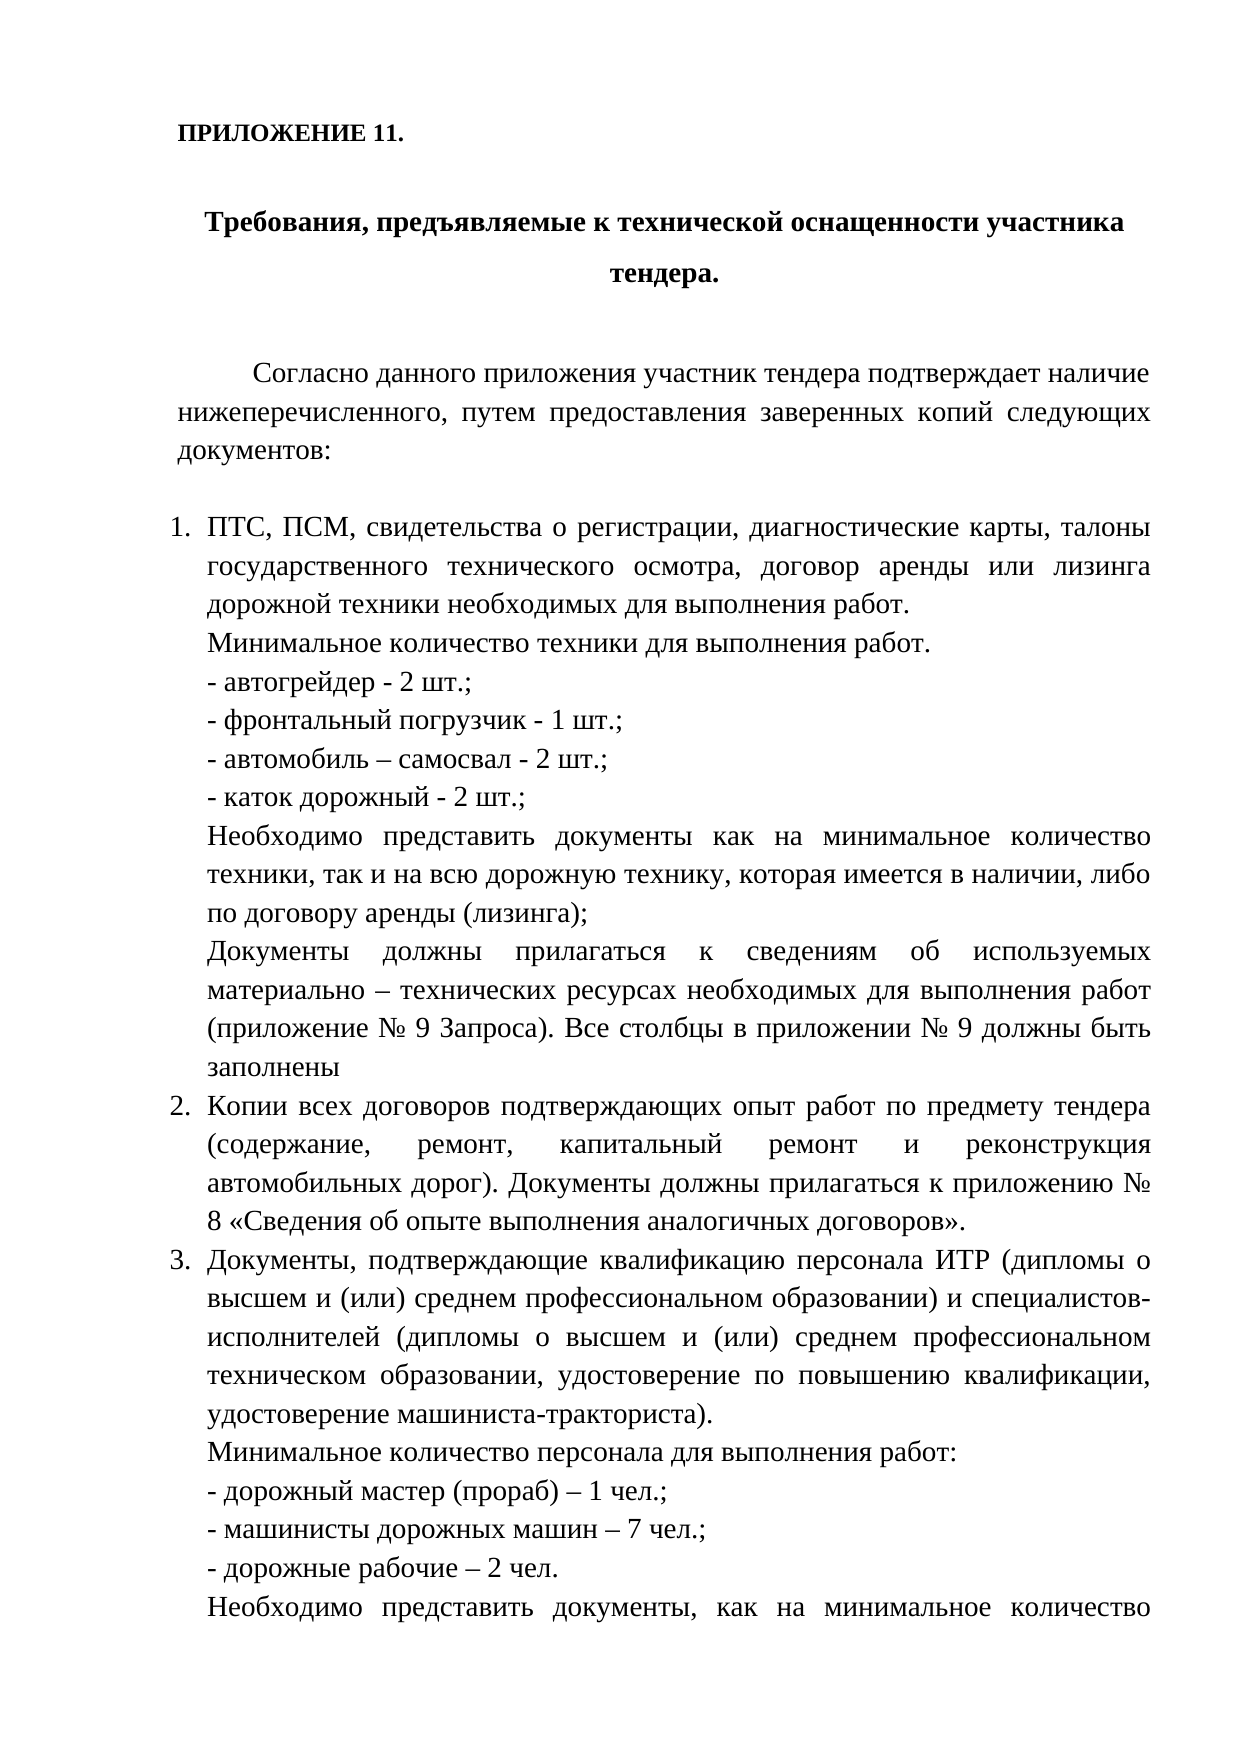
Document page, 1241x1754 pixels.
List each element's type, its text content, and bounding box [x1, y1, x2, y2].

list Минимальное количество персонала для выполнения работ: [207, 1434, 1152, 1468]
text Требования, предъявляемые к технической оснащенности участника тендера. [177, 204, 1152, 288]
list - машинисты дорожных машин – 7 чел.; [207, 1512, 1152, 1545]
list ПТС, ПСМ, свидетельства о регистрации, диагностические карты, талоны государственного технического осмотра, договор аренды или лизинга дорожной техники необходимых для выполнения работ. [169, 509, 1152, 620]
list - каток дорожный - 2 шт.; [207, 779, 1152, 813]
list - автогрейдер - 2 шт.; [207, 664, 1152, 697]
text ПРИЛОЖЕНИЕ 11. [177, 118, 1152, 147]
list Необходимо представить документы как на минимальное количество техники, так и на всю дорожную технику, которая имеется в наличии, либо по договору аренды (лизинга); [207, 818, 1152, 928]
list Минимальное количество техники для выполнения работ. [207, 625, 1152, 659]
text Согласно данного приложения участник тендера подтверждает наличие [177, 355, 1152, 389]
list - фронтальный погрузчик - 1 шт.; [207, 702, 1152, 736]
text нижеперечисленного, путем предоставления заверенных копий следующих документов: [177, 394, 1152, 466]
list - автомобиль – самосвал - 2 шт.; [207, 741, 1152, 774]
list - дорожные рабочие – 2 чел. [207, 1550, 1152, 1584]
list Копии всех договоров подтверждающих опыт работ по предмету тендера (содержание, ремонт, капитальный ремонт и реконструкция автомобильных дорог). Документы должны прилагаться к приложению № 8 «Сведения об опыте выполнения аналогичных договоров». [169, 1088, 1152, 1237]
list Документы, подтверждающие квалификацию персонала ИТР (дипломы о высшем и (или) среднем профессиональном образовании) и специалистов-исполнителей (дипломы о высшем и (или) среднем профессиональном техническом образовании, удостоверение по повышению квалификации, удостоверение машиниста-тракториста). [169, 1242, 1152, 1429]
list Документы должны прилагаться к сведениям об используемых материально – технических ресурсах необходимых для выполнения работ (приложение № 9 Запроса). Все столбцы в приложении № 9 должны быть заполнены [207, 933, 1152, 1083]
list - дорожный мастер (прораб) – 1 чел.; [207, 1473, 1152, 1507]
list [207, 1589, 1152, 1622]
